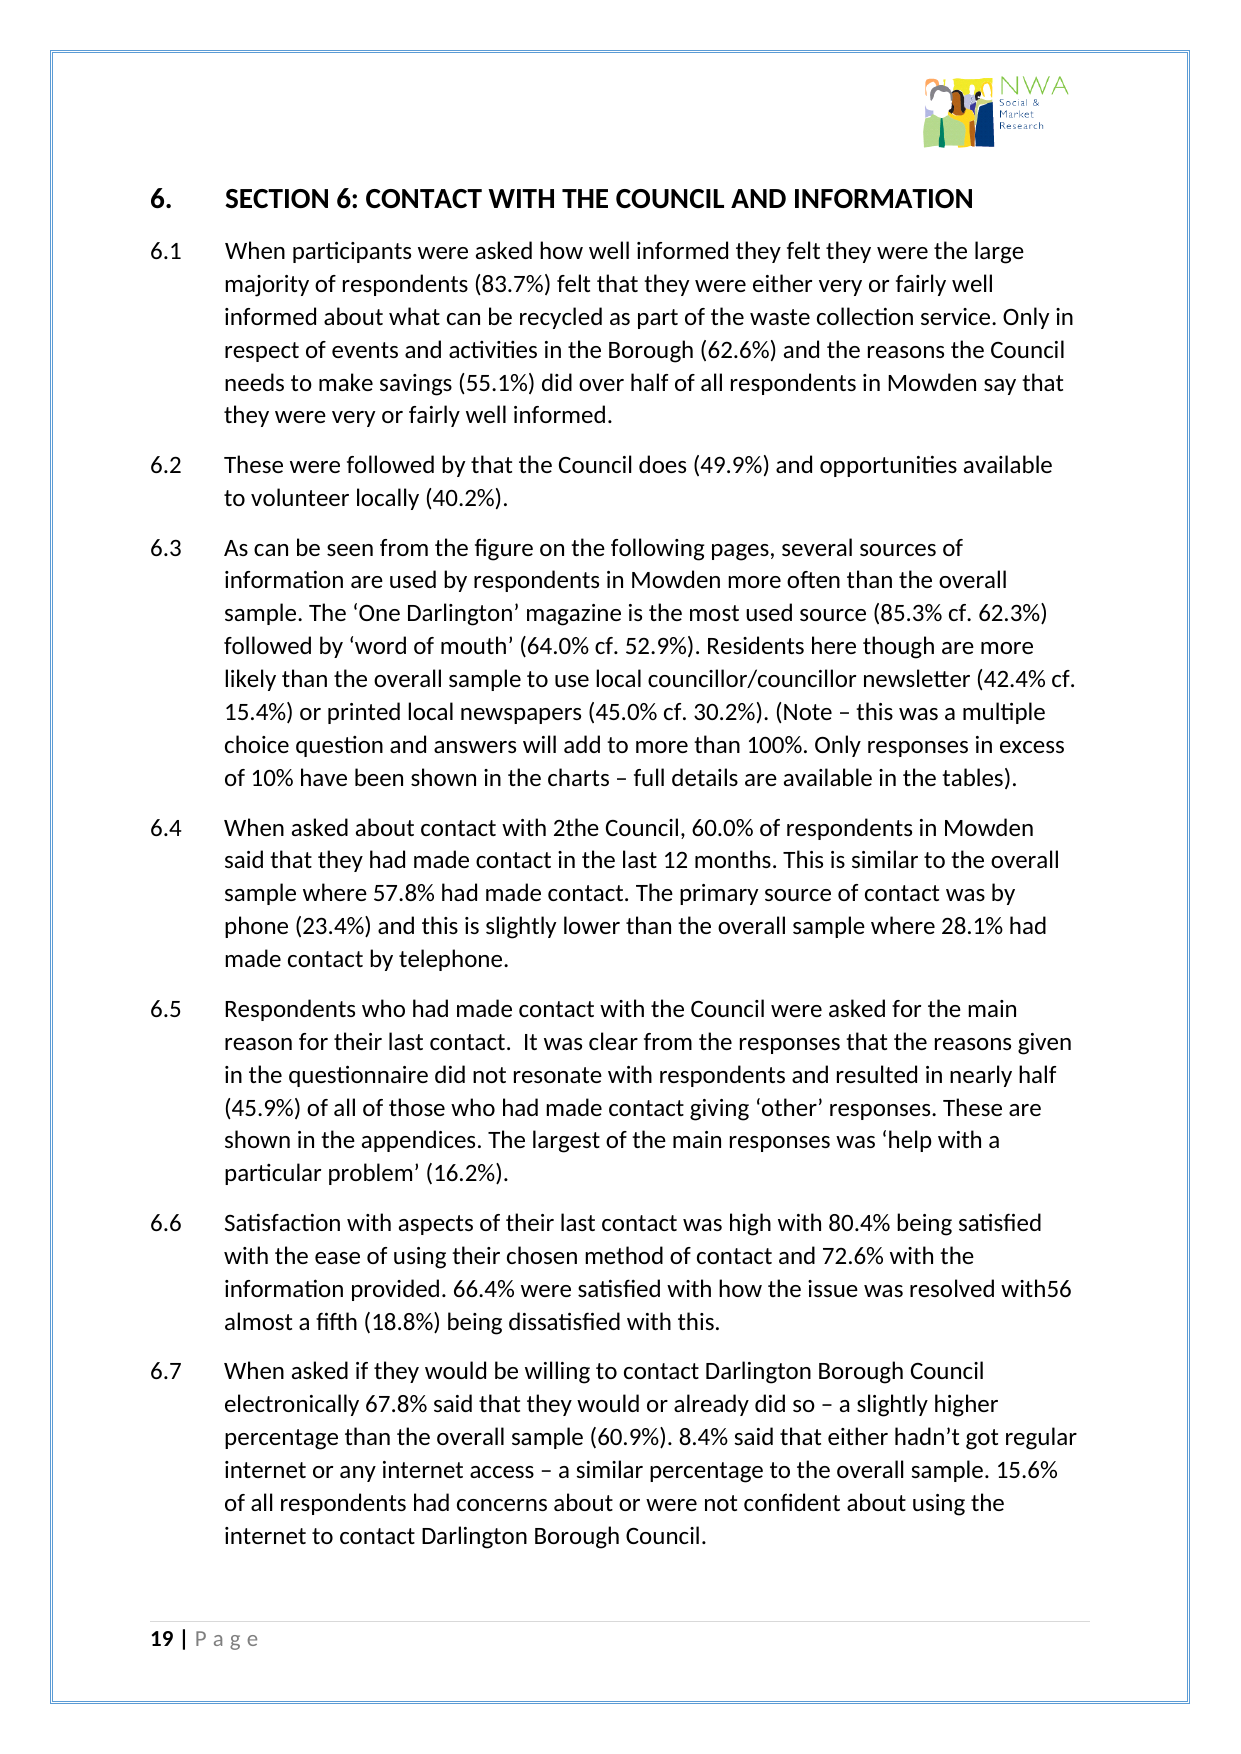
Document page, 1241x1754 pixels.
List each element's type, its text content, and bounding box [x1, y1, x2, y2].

text 6.1 When participants were asked how well informed they felt they were the large majority of respondents (83.7%) felt that they were either very or fairly well informed about what can be recycled as part of the waste collection service. Only in respect of events and activities in the Borough (62.6%) and the reasons the Council needs to make savings (55.1%) did over half of all respondents in Mowden say that they were very or fairly well informed. [150, 235, 1080, 430]
text 6.5 Respondents who had made contact with the Council were asked for the main reason for their last contact. It was clear from the responses that the reasons given in the questionnaire did not resonate with respondents and resulted in nearly half (45.9%) of all of those who had made contact giving ‘other’ responses. These are shown in the appendices. The largest of the main responses was ‘help with a particular problem’ (16.2%). [150, 993, 1080, 1188]
text 6.6 Satisfaction with aspects of their last contact was high with 80.4% being satisfied with the ease of using their chosen method of contact and 72.6% with the information provided. 66.4% were satisfied with how the issue was resolved with56 almost a fifth (18.8%) being dissatisfied with this. [150, 1207, 1080, 1336]
text 6.4 When asked about contact with 2the Council, 60.0% of respondents in Mowden said that they had made contact in the last 12 months. This is similar to the overall sample where 57.8% had made contact. The primary source of contact was by phone (23.4%) and this is slightly lower than the overall sample where 28.1% had made contact by telephone. [150, 812, 1080, 974]
picture [920, 73, 1091, 152]
text 6. SECTION 6: CONTACT WITH THE COUNCIL AND INFORMATION [150, 180, 1080, 216]
text 6.3 As can be seen from the figure on the following pages, several sources of information are used by respondents in Mowden more often than the overall sample. The ‘One Darlington’ magazine is the most used source (85.3% cf. 62.3%) followed by ‘word of mouth’ (64.0% cf. 52.9%). Residents here though are more likely than the overall sample to use local councillor/councillor newsletter (42.4% cf. 15.4%) or printed local newspapers (45.0% cf. 30.2%). (Note – this was a multiple choice question and answers will add to more than 100%. Only responses in excess of 10% have been shown in the charts – full details are available in the tables). [150, 532, 1080, 793]
text 6.7 When asked if they would be willing to contact Darlington Borough Council electronically 67.8% said that they would or already did so – a slightly higher percentage than the overall sample (60.9%). 8.4% said that either hadn’t got regular internet or any internet access – a similar percentage to the overall sample. 15.6% of all respondents had concerns about or were not confident about using the internet to contact Darlington Borough Council. [150, 1355, 1080, 1551]
text 6.2 These were followed by that the Council does (49.9%) and opportunities available to volunteer locally (40.2%). [150, 449, 1080, 513]
